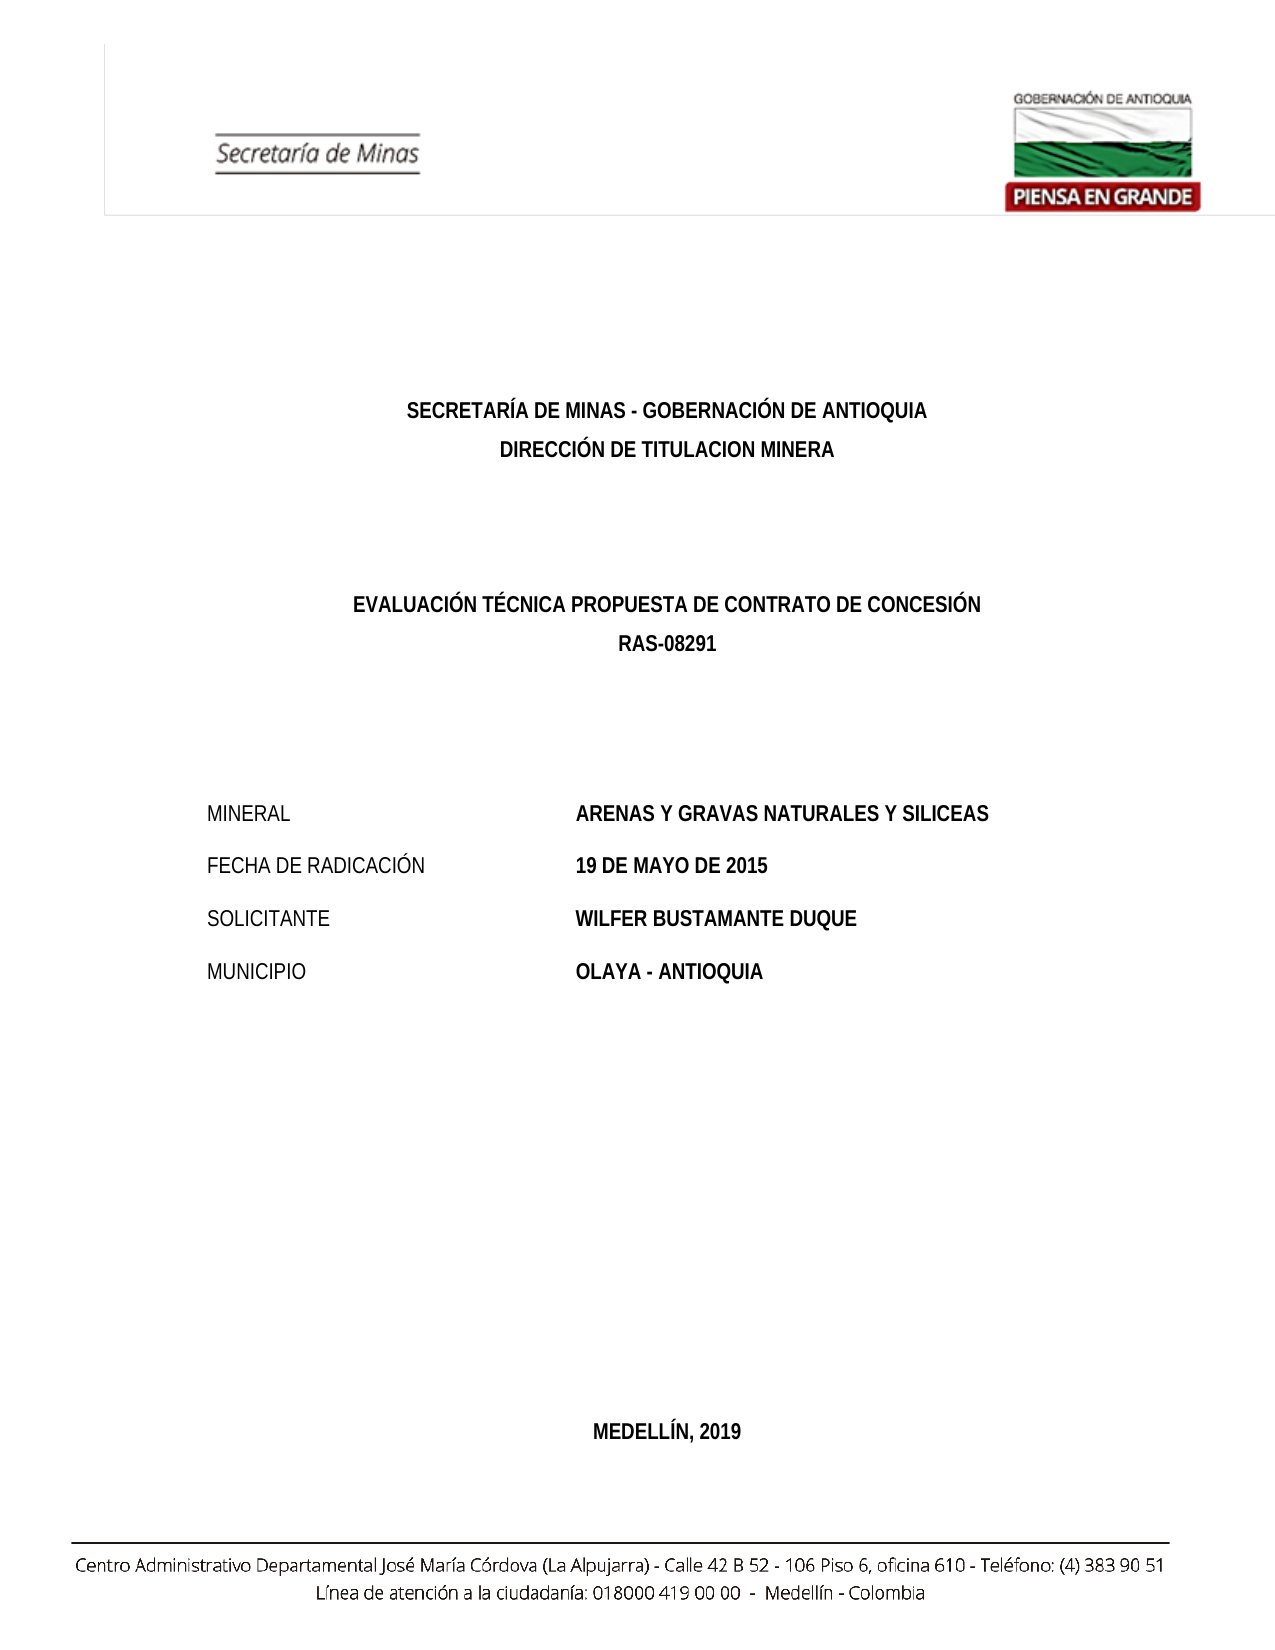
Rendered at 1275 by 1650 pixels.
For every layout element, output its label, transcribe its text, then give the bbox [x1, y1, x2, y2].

picture [0, 1535, 1258, 1642]
picture [103, 44, 1275, 217]
text FECHA DE RADICACIÓN 19 DE MAYO DE 2015 [207, 852, 1127, 878]
text RAS-08291 [207, 630, 1127, 657]
text SECRETARÍA DE MINAS - GOBERNACIÓN DE ANTIOQUIA [207, 397, 1127, 423]
text MUNICIPIO OLAYA - ANTIOQUIA [207, 958, 1127, 984]
text EVALUACIÓN TÉCNICA PROPUESTA DE CONTRATO DE CONCESIÓN [207, 591, 1127, 618]
text MEDELLÍN, 2019 [207, 1418, 1127, 1444]
text DIRECCIÓN DE TITULACION MINERA [207, 436, 1127, 462]
text MINERAL ARENAS Y GRAVAS NATURALES Y SILICEAS [207, 799, 1127, 826]
text SOLICITANTE WILFER BUSTAMANTE DUQUE [207, 905, 1127, 931]
